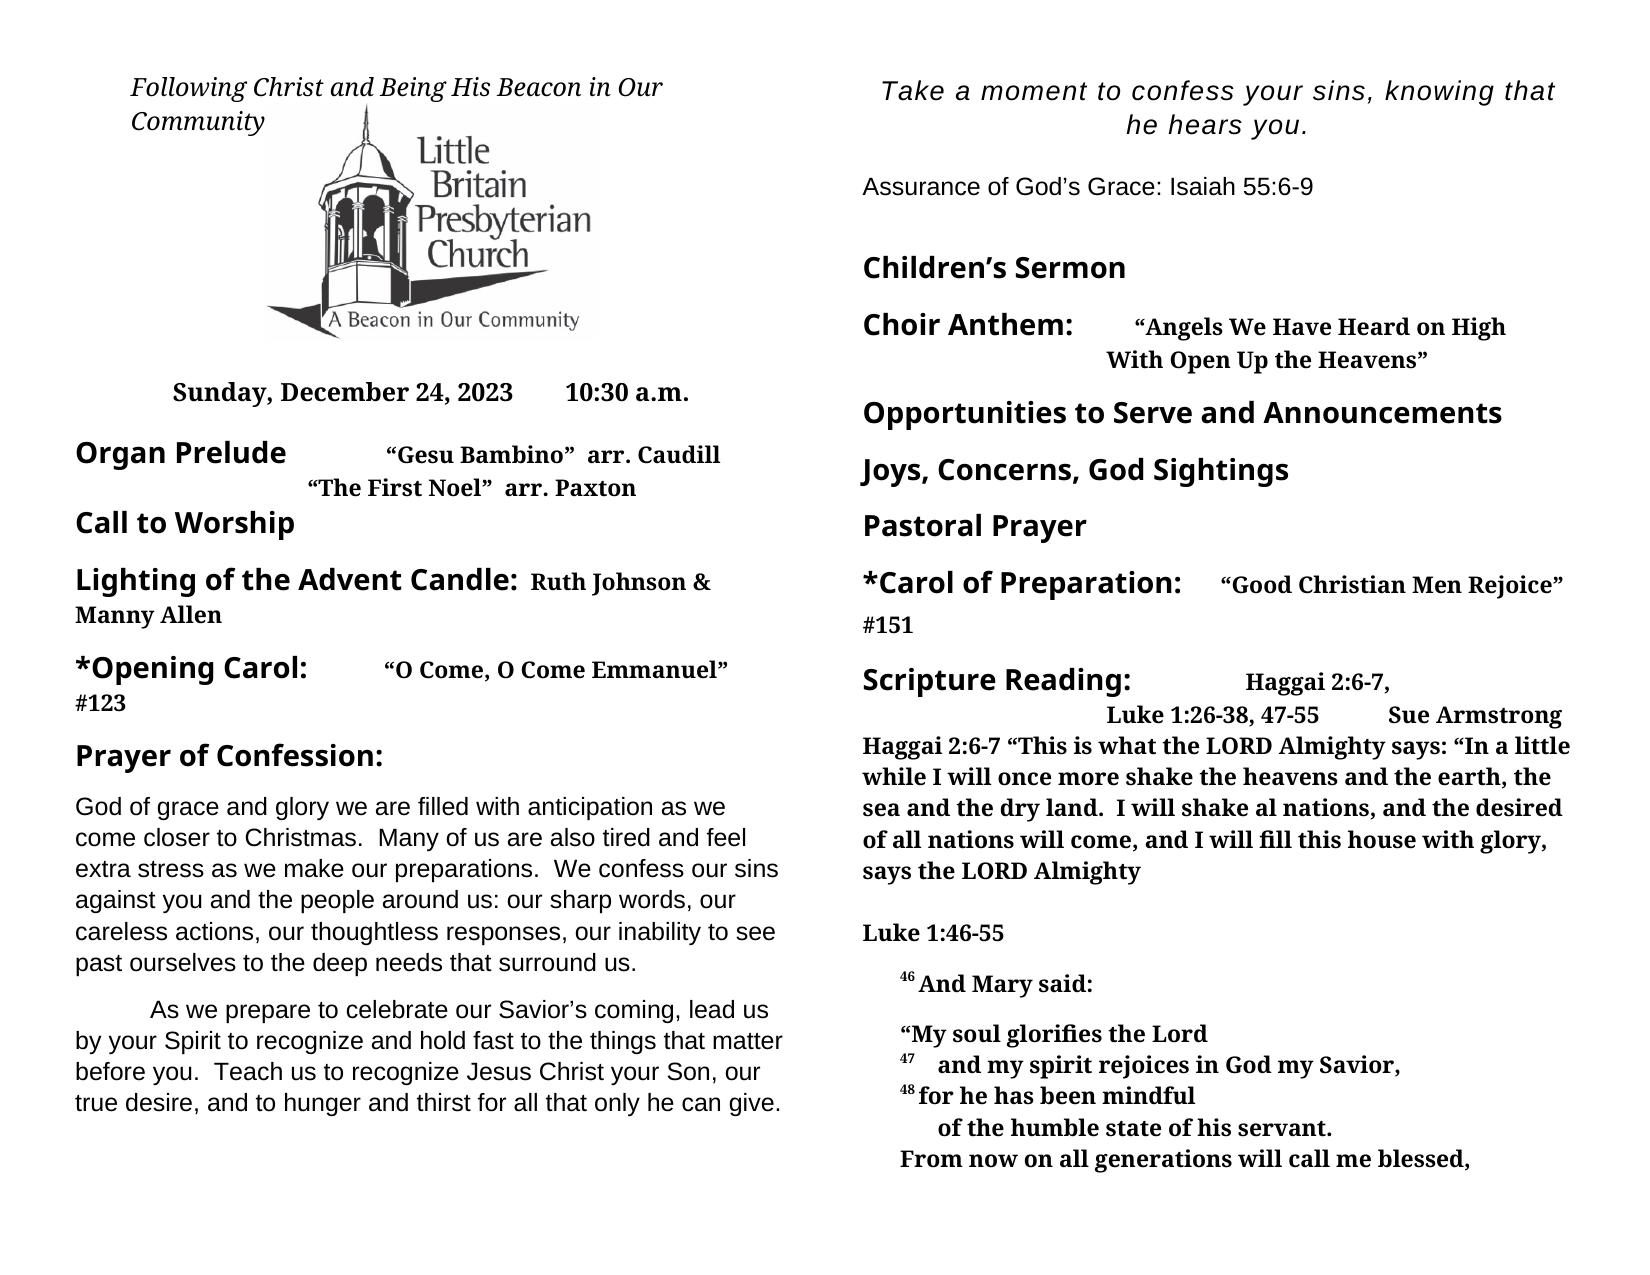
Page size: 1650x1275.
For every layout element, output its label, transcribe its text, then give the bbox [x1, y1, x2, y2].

text Opportunities to Serve and Announcements [862, 392, 1575, 432]
text Call to Worship [75, 503, 787, 542]
text Take a moment to confess your sins, knowing that he hears you. [862, 75, 1575, 140]
text Prayer of Confession: [75, 736, 787, 775]
text *Carol of Preparation: “Good Christian Men Rejoice” #151 [862, 562, 1575, 642]
text 48 for he has been mindful [900, 1080, 1575, 1112]
text Assurance of God’s Grace: Isaiah 55:6-9 [862, 172, 1575, 200]
text “The First Noel” arr. Paxton [75, 472, 787, 503]
text Scripture Reading: Haggai 2:6-7, [862, 659, 1575, 699]
text Haggai 2:6-7 “This is what the LORD Almighty says: “In a little while I will once more shake the heavens and the earth, the sea and the dry land. I will shake al nations, and the desired of all nations will come, and I will fill this house with glory, says the LORD Almighty [862, 730, 1575, 886]
text 46 And Mary said: [862, 968, 1575, 999]
text Lighting of the Advent Candle: Ruth Johnson & Manny Allen [75, 559, 787, 631]
text From now on all generations will call me blessed, [900, 1143, 1575, 1174]
text Sunday, December 24, 2023 10:30 a.m. [75, 375, 787, 409]
text of the humble state of his servant. [937, 1112, 1575, 1143]
text Joys, Concerns, God Sightings [862, 449, 1575, 489]
text *Opening Carol: “O Come, O Come Emmanuel” #123 [75, 648, 787, 718]
text As we prepare to celebrate our Savior’s coming, lead us by your Spirit to recognize and hold fast to the things that matter before you. Teach us to recognize Jesus Christ your Son, our true desire, and to hunger and thirst for all that only he can give. [75, 995, 787, 1117]
text Organ Prelude “Gesu Bambino” arr. Caudill [75, 432, 787, 472]
text Pastoral Prayer [862, 506, 1575, 545]
text Luke 1:26-38, 47-55 Sue Armstrong [862, 699, 1575, 730]
text “My soul glorifies the Lord [900, 1018, 1575, 1049]
text 47 and my spirit rejoices in God my Savior, [900, 1049, 1575, 1080]
text Children’s Sermon [862, 247, 1575, 287]
text With Open Up the Heavens” [862, 344, 1575, 375]
text Luke 1:46-55 [862, 917, 1575, 949]
picture [265, 103, 598, 341]
text God of grace and glory we are filled with anticipation as we come closer to Christmas. Many of us are also tired and feel extra stress as we make our preparations. We confess our sins against you and the people around us: our sharp words, our careless actions, our thoughtless responses, our inability to see past ourselves to the deep needs that surround us. [75, 792, 787, 976]
text Choir Anthem: “Angels We Have Heard on High [862, 304, 1575, 344]
